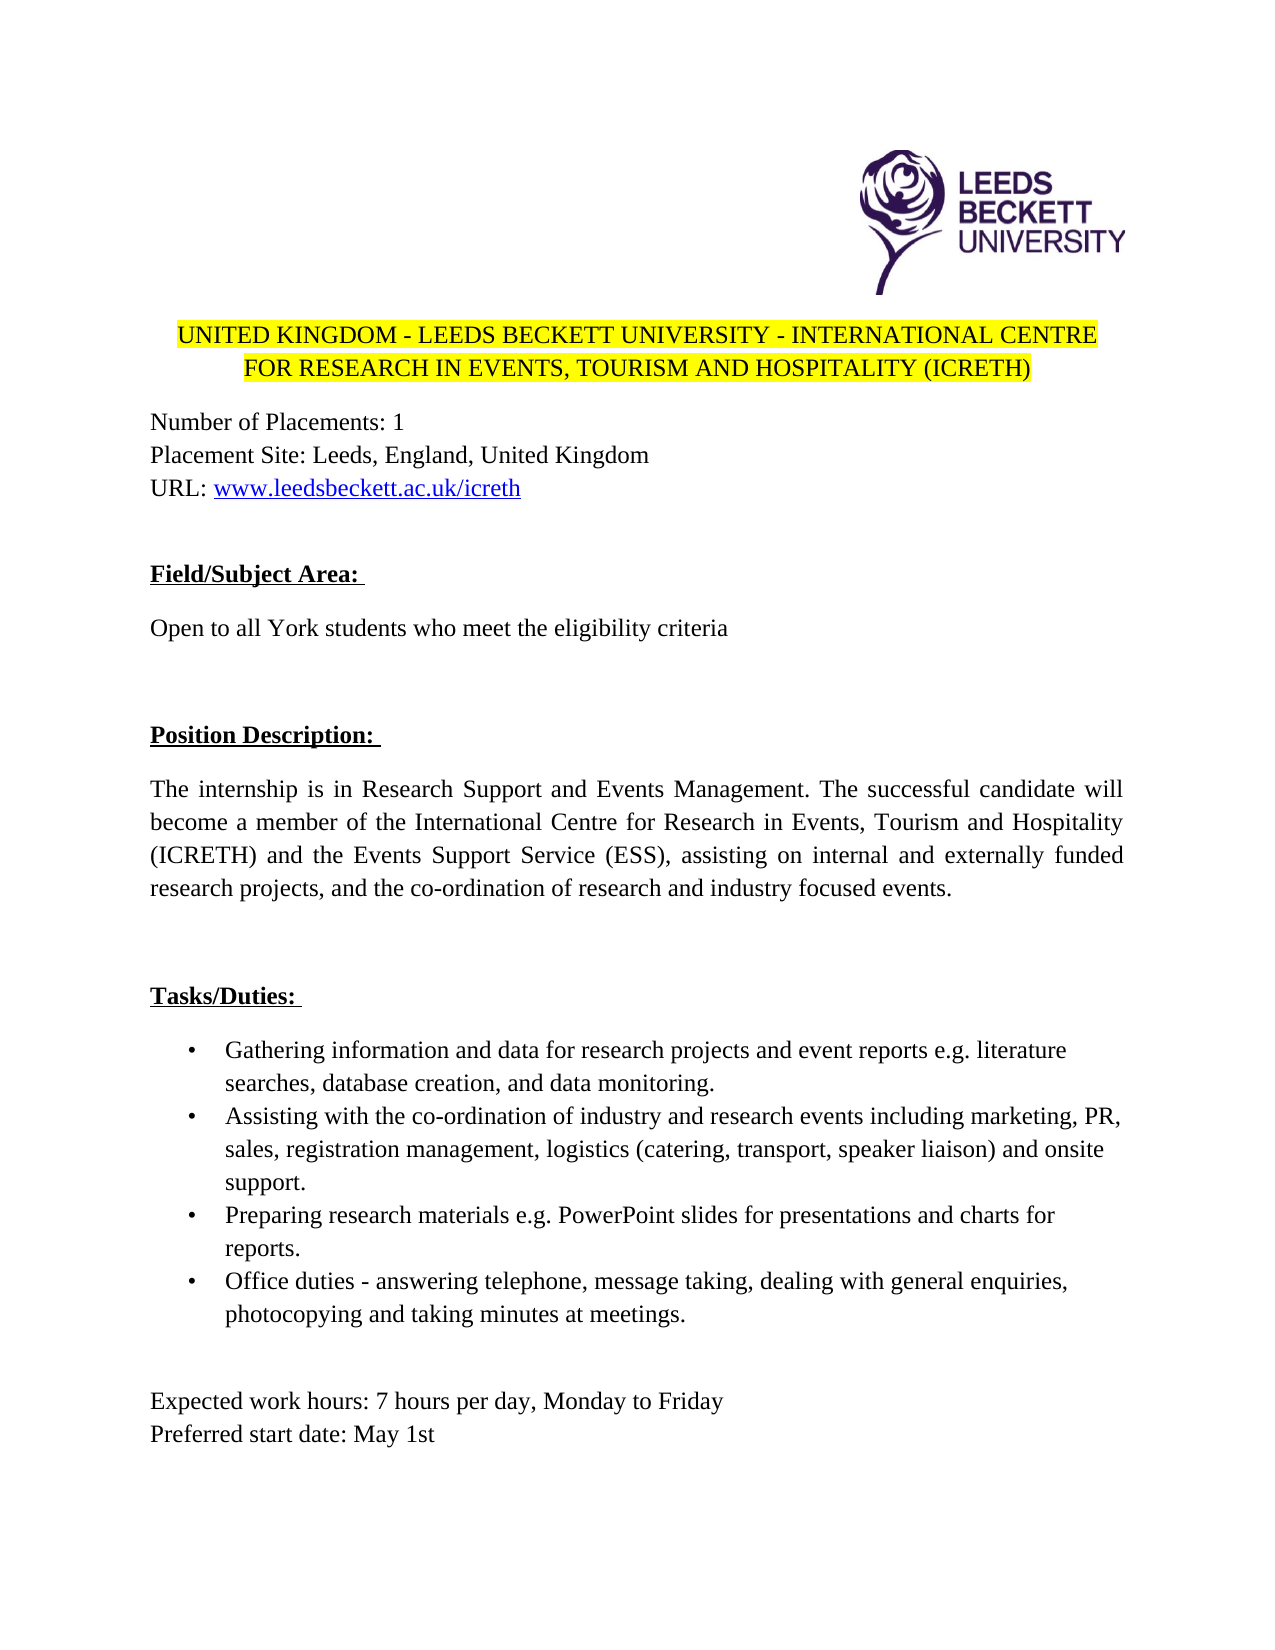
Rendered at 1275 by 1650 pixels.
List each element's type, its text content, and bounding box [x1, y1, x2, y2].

text Expected work hours: 7 hours per day, Monday to Friday [150, 1386, 1125, 1415]
text The internship is in Research Support and Events Management. The successful candidate will become a member of the International Centre for Research in Events, Tourism and Hospitality (ICRETH) and the Events Support Service (ESS), assisting on internal and externally funded research projects, and the co-ordination of research and industry focused events. [150, 774, 1125, 902]
text Tasks/Duties: [150, 981, 1125, 1010]
text Open to all York students who meet the eligibility criteria [150, 613, 1125, 641]
list Gathering information and data for research projects and event reports e.g. literature searches, database creation, and data monitoring. [187, 1035, 1125, 1097]
text UNITED KINGDOM - LEEDS BECKETT UNIVERSITY - INTERNATIONAL CENTRE FOR RESEARCH IN EVENTS, TOURISM AND HOSPITALITY (ICRETH) [150, 320, 1125, 382]
text Placement Site: Leeds, England, United Kingdom [150, 440, 1125, 468]
text Position Description: [150, 720, 1125, 749]
picture [860, 150, 1125, 295]
text URL: www.leedsbeckett.ac.uk/icreth [150, 473, 1125, 501]
list Preparing research materials e.g. PowerPoint slides for presentations and charts for reports. [187, 1200, 1125, 1262]
list Office duties - answering telephone, message taking, dealing with general enquiries, photocopying and taking minutes at meetings. [187, 1266, 1125, 1328]
text Field/Subject Area: [150, 559, 1125, 588]
text Preferred start date: May 1st [150, 1419, 1125, 1448]
text Number of Placements: 1 [150, 407, 1125, 435]
list Assisting with the co-ordination of industry and research events including marketing, PR, sales, registration management, logistics (catering, transport, speaker liaison) and onsite support. [187, 1101, 1125, 1196]
